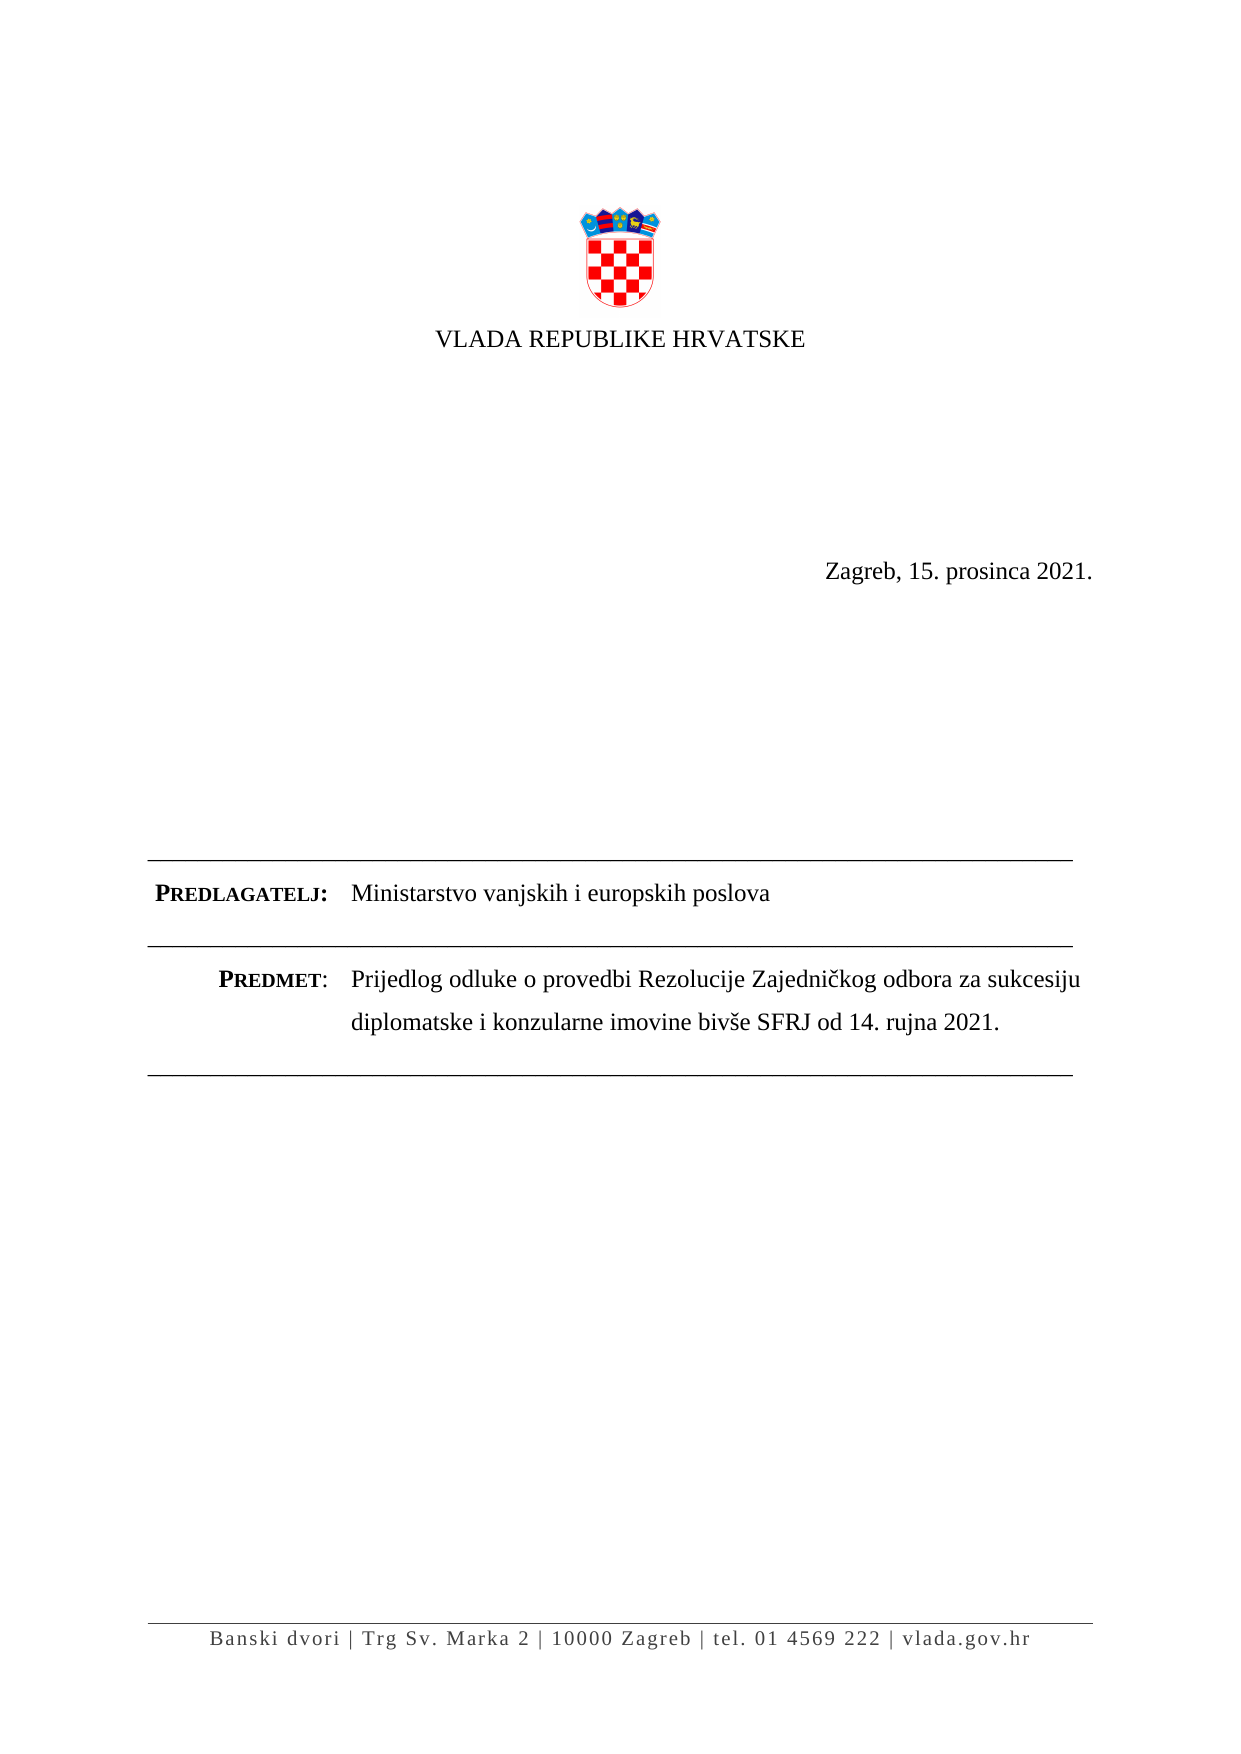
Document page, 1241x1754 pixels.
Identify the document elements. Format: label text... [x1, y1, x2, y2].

text VLADA REPUBLIKE HRVATSKE [148, 324, 1093, 353]
table_header Predmet: [136, 964, 339, 1051]
text Zagreb, 15. prosinca 2021. [148, 556, 1093, 585]
picture [578, 205, 662, 318]
table_header Prijedlog odluke o provedbi Rezolucije Zajedničkog odbora za sukcesiju diplomatske i konzularne imovine bivše SFRJ od 14. rujna 2021. [340, 964, 1093, 1051]
table_header Ministarstvo vanjskih i europskih poslova [340, 878, 1093, 921]
table_header Predlagatelj: [136, 878, 339, 921]
text __________________________________________________________________________ [148, 921, 1093, 950]
text __________________________________________________________________________ [148, 1051, 1093, 1079]
text __________________________________________________________________________ [148, 835, 1093, 864]
